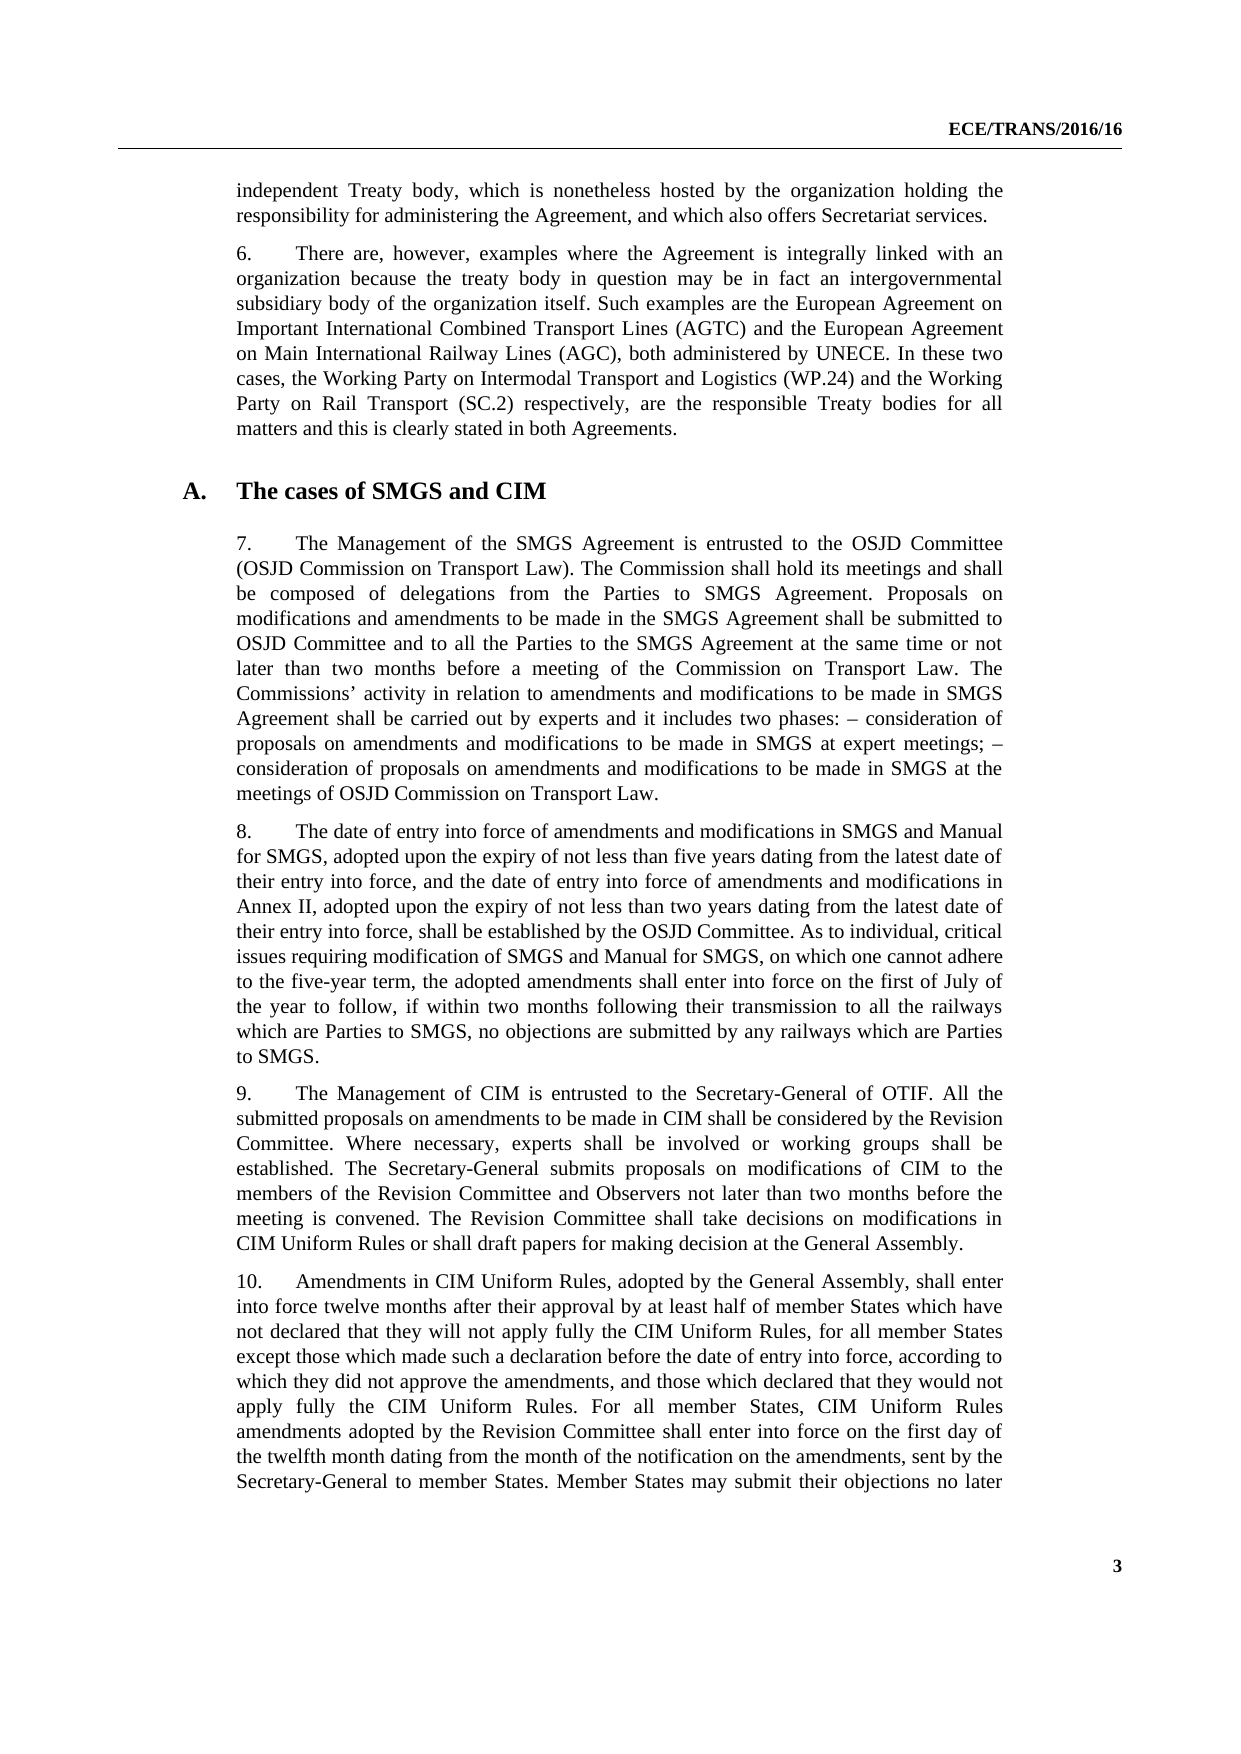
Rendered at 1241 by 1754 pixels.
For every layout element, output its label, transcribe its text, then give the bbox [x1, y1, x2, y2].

text 6. There are, however, examples where the Agreement is integrally linked with an organization because the treaty body in question may be in fact an intergovernmental subsidiary body of the organization itself. Such examples are the European Agreement on Important International Combined Transport Lines (AGTC) and the European Agreement on Main International Railway Lines (AGC), both administered by UNECE. In these two cases, the Working Party on Intermodal Transport and Logistics (WP.24) and the Working Party on Rail Transport (SC.2) respectively, are the responsible Treaty bodies for all matters and this is clearly stated in both Agreements. [236, 240, 1004, 440]
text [236, 177, 1004, 227]
text A. The cases of SMGS and CIM [118, 477, 1004, 505]
text 7. The Management of the SMGS Agreement is entrusted to the OSJD Committee (OSJD Commission on Transport Law). The Commission shall hold its meetings and shall be composed of delegations from the Parties to SMGS Agreement. Proposals on modifications and amendments to be made in the SMGS Agreement shall be submitted to OSJD Committee and to all the Parties to the SMGS Agreement at the same time or not later than two months before a meeting of the Commission on Transport Law. The Commissions’ activity in relation to amendments and modifications to be made in SMGS Agreement shall be carried out by experts and it includes two phases: – consideration of proposals on amendments and modifications to be made in SMGS at expert meetings; – consideration of proposals on amendments and modifications to be made in SMGS at the meetings of OSJD Commission on Transport Law. [236, 530, 1004, 805]
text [236, 1268, 1004, 1493]
text 8. The date of entry into force of amendments and modifications in SMGS and Manual for SMGS, adopted upon the expiry of not less than five years dating from the latest date of their entry into force, and the date of entry into force of amendments and modifications in Annex II, adopted upon the expiry of not less than two years dating from the latest date of their entry into force, shall be established by the OSJD Committee. As to individual, critical issues requiring modification of SMGS and Manual for SMGS, on which one cannot adhere to the five-year term, the adopted amendments shall enter into force on the first of July of the year to follow, if within two months following their transmission to all the railways which are Parties to SMGS, no objections are submitted by any railways which are Parties to SMGS. [236, 818, 1004, 1068]
text 9. The Management of CIM is entrusted to the Secretary-General of OTIF. All the submitted proposals on amendments to be made in CIM shall be considered by the Revision Committee. Where necessary, experts shall be involved or working groups shall be established. The Secretary-General submits proposals on modifications of CIM to the members of the Revision Committee and Observers not later than two months before the meeting is convened. The Revision Committee shall take decisions on modifications in CIM Uniform Rules or shall draft papers for making decision at the General Assembly. [236, 1080, 1004, 1255]
